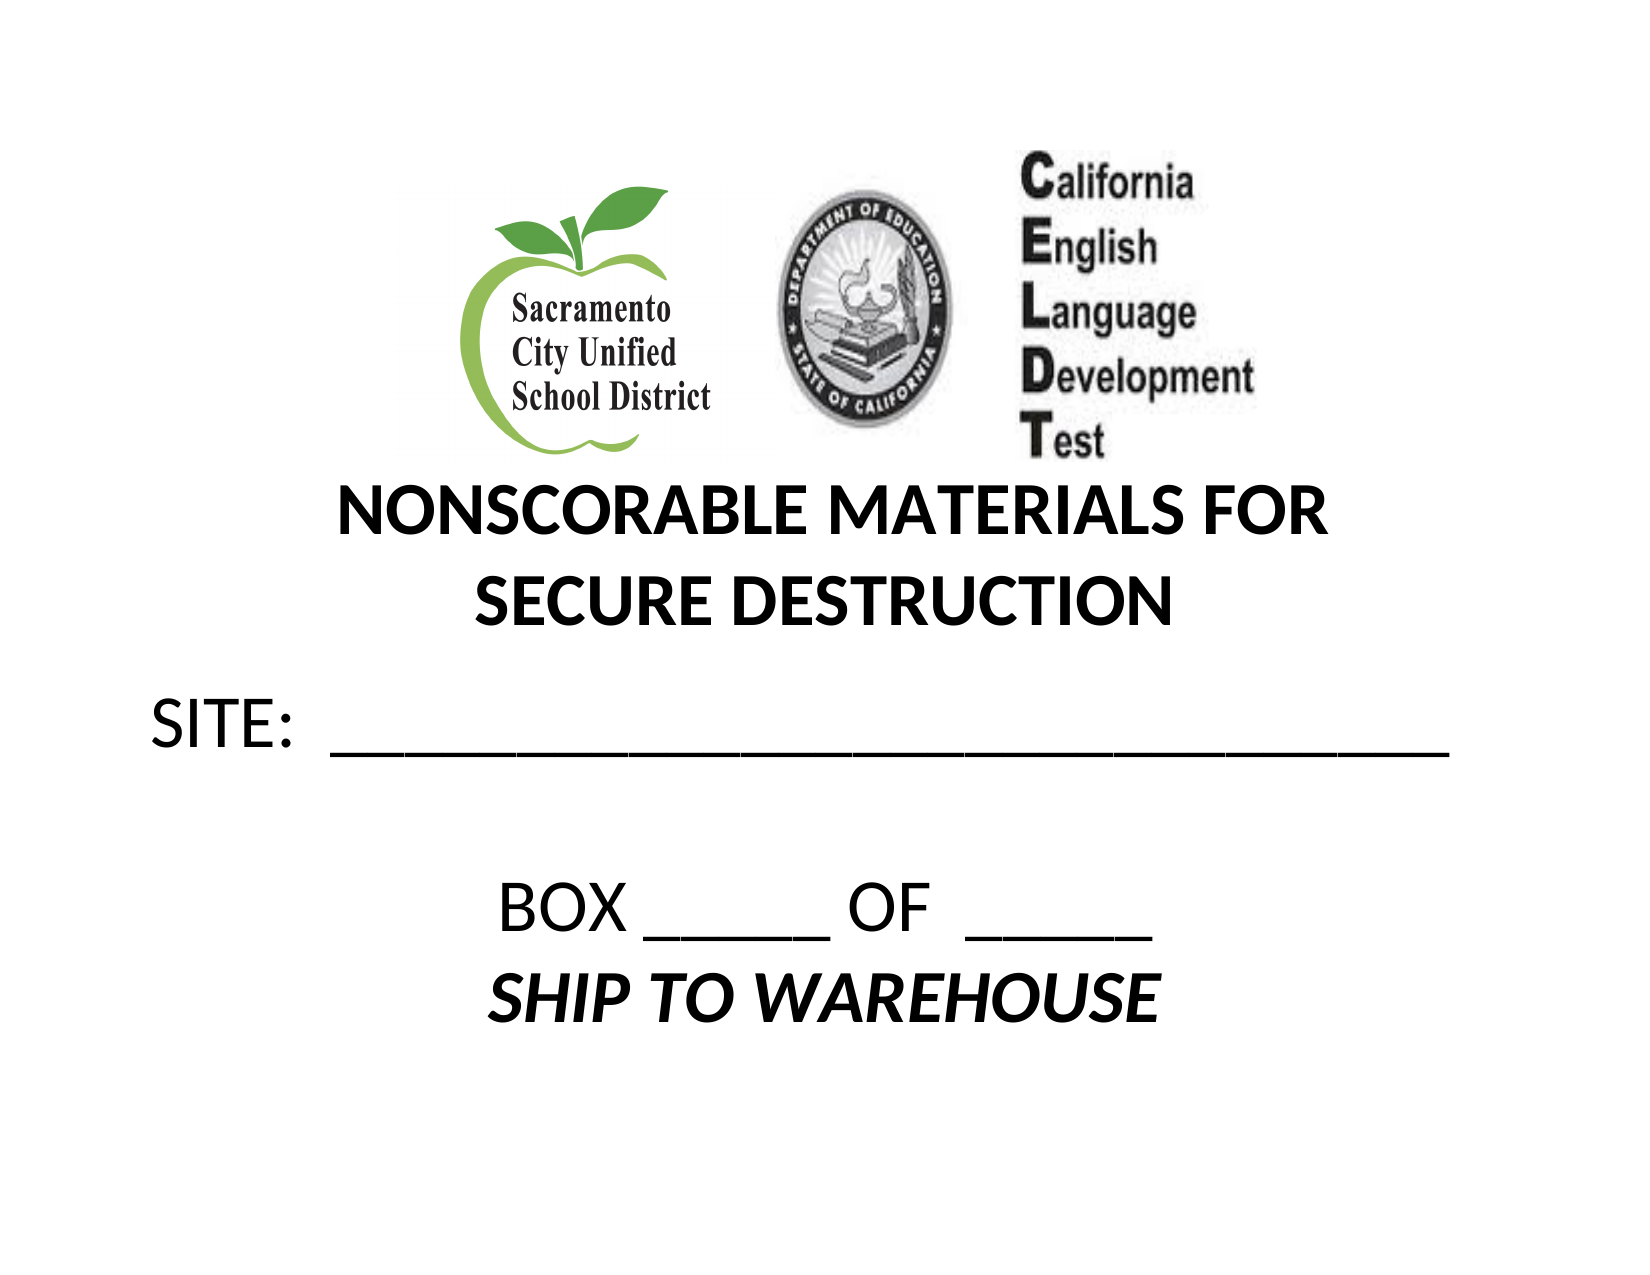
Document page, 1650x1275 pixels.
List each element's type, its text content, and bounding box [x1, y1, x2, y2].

text SECURE DESTRUCTION [150, 553, 1500, 644]
text SITE: ______________________________ [150, 675, 1500, 767]
text NONSCORABLE MATERIALS FOR [150, 461, 1500, 553]
picture [775, 150, 1257, 462]
text BOX _____ OF _____ [150, 858, 1500, 950]
text SHIP TO WAREHOUSE [150, 950, 1500, 1041]
